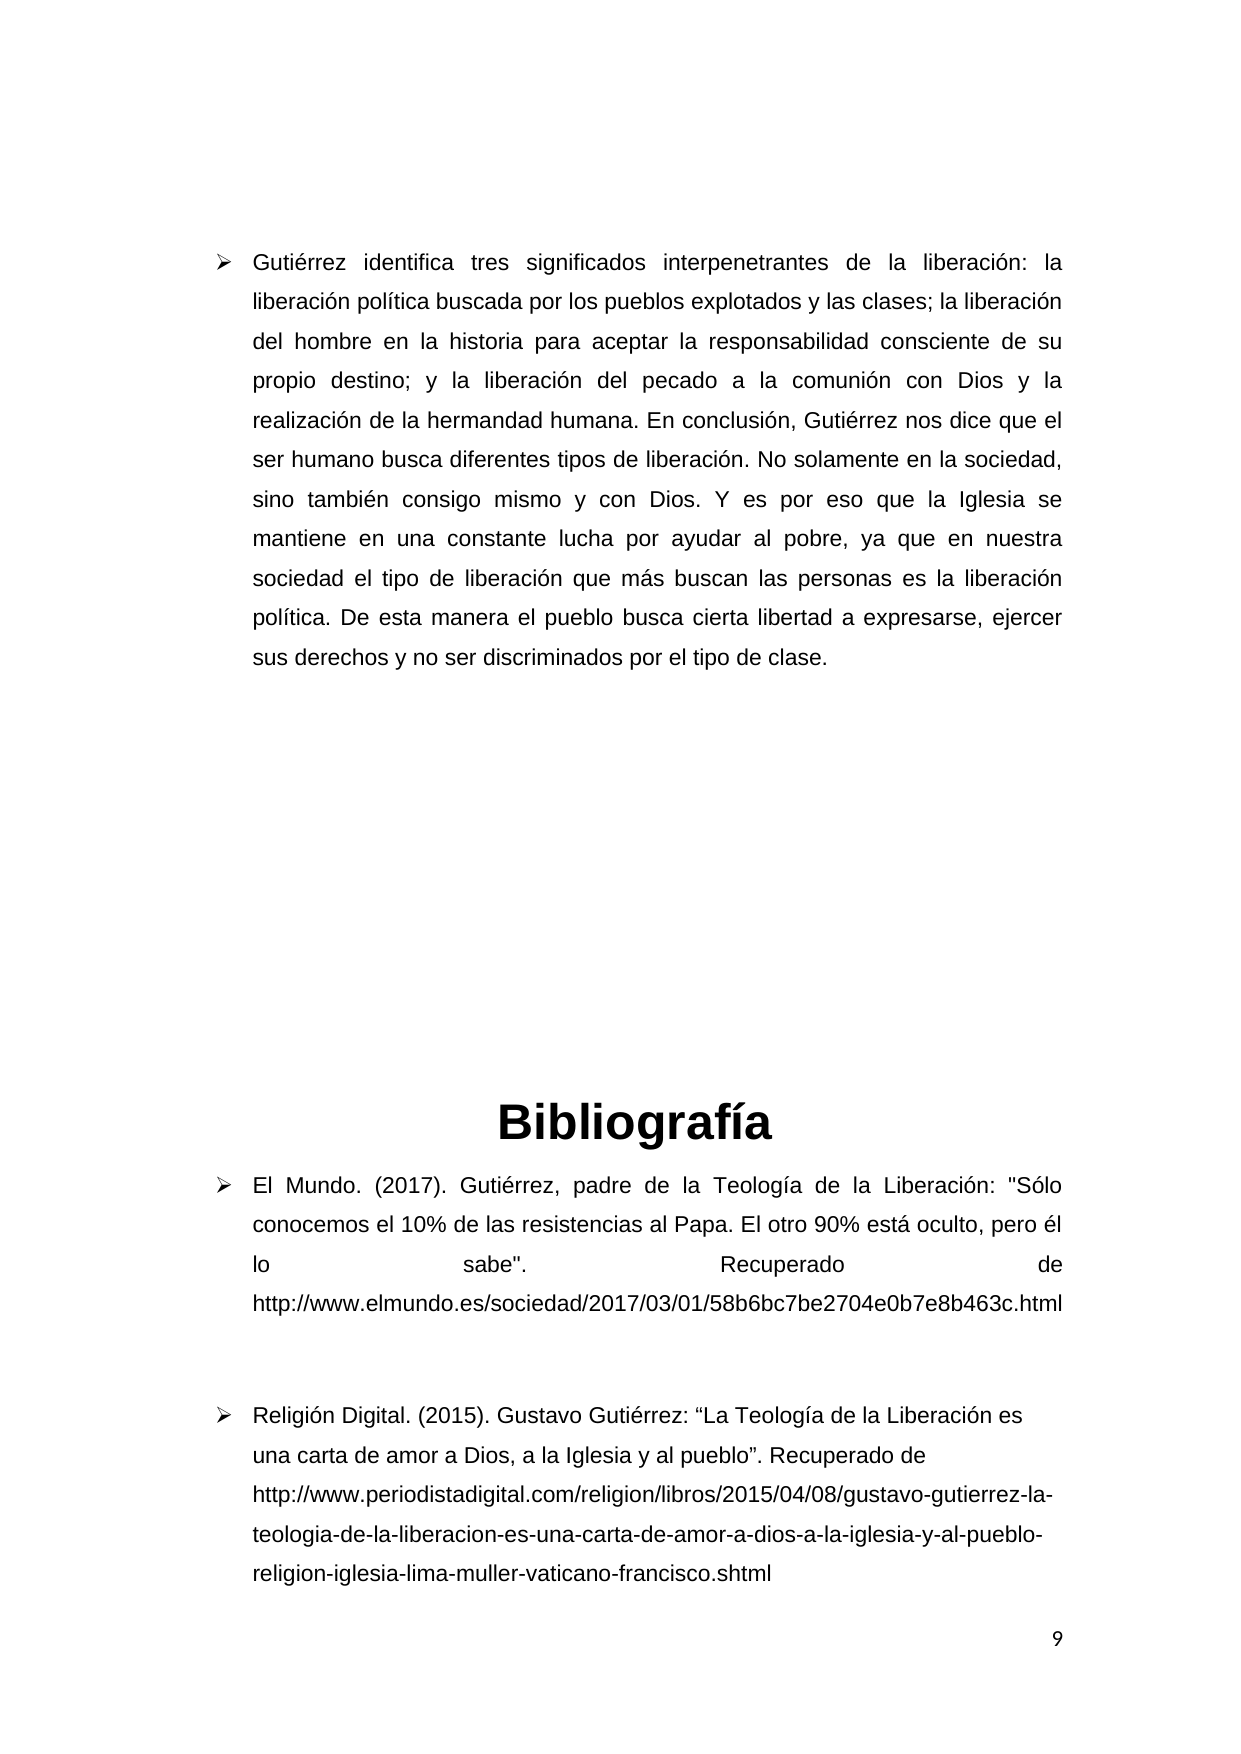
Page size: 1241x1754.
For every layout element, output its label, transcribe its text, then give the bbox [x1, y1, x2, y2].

list Gutiérrez identifica tres significados interpenetrantes de la liberación: la liberación política buscada por los pueblos explotados y las clases; la liberación del hombre en la historia para aceptar la responsabilidad consciente de su propio destino; y la liberación del pecado a la comunión con Dios y la realización de la hermandad humana. En conclusión, Gutiérrez nos dice que el ser humano busca diferentes tipos de liberación. No solamente en la sociedad, sino también consigo mismo y con Dios. Y es por eso que la Iglesia se mantiene en una constante lucha por ayudar al pobre, ya que en nuestra sociedad el tipo de liberación que más buscan las personas es la liberación política. De esta manera el pueblo busca cierta libertad a expresarse, ejercer sus derechos y no ser discriminados por el tipo de clase. [215, 249, 1063, 670]
list Religión Digital. (2015). Gustavo Gutiérrez: “La Teología de la Liberación es una carta de amor a Dios, a la Iglesia y al pueblo”. Recuperado de http://www.periodistadigital.com/religion/libros/2015/04/08/gustavo-gutierrez-la-teologia-de-la-liberacion-es-una-carta-de-amor-a-dios-a-la-iglesia-y-al-pueblo-religion-iglesia-lima-muller-vaticano-francisco.shtml [215, 1402, 1063, 1587]
list El Mundo. (2017). Gutiérrez, padre de la Teología de la Liberación: "Sólo conocemos el 10% de las resistencias al Papa. El otro 90% está oculto, pero él lo sabe". Recuperado de http://www.elmundo.es/sociedad/2017/03/01/58b6bc7be2704e0b7e8b463c.html [215, 1172, 1063, 1316]
text Bibliografía [177, 1093, 1063, 1150]
